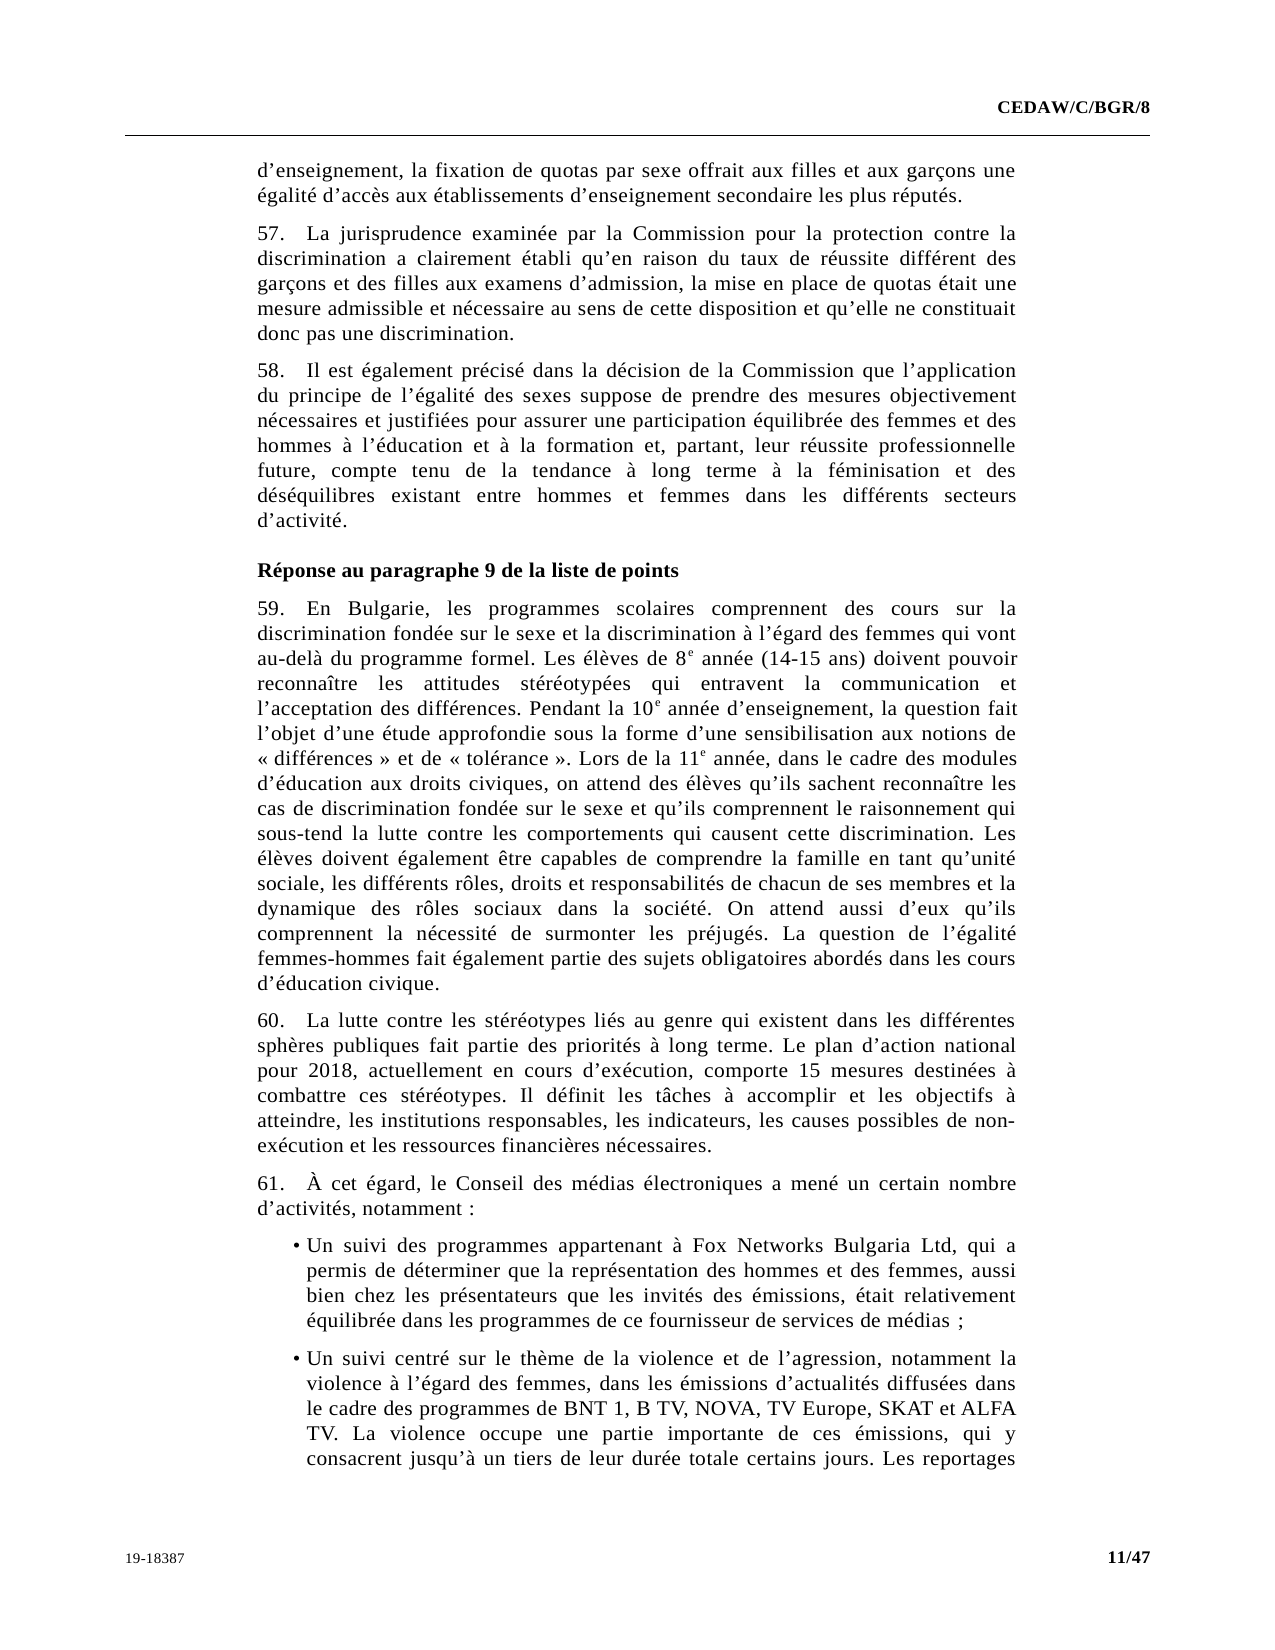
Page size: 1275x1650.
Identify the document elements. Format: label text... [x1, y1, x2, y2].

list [257, 157, 1018, 207]
text • Un suivi des programmes appartenant à Fox Networks Bulgaria Ltd, qui a permis de déterminer que la représentation des hommes et des femmes, aussi bien chez les présentateurs que les invités des émissions, était relativement équilibrée dans les programmes de ce fournisseur de services de médias ; [257, 1232, 1018, 1332]
list Il est également précisé dans la décision de la Commission que l’application du principe de l’égalité des sexes suppose de prendre des mesures objectivement nécessaires et justifiées pour assurer une participation équilibrée des femmes et des hommes à l’éducation et à la formation et, partant, leur réussite professionnelle future, compte tenu de la tendance à long terme à la féminisation et des déséquilibres existant entre hommes et femmes dans les différents secteurs d’activité. [257, 357, 1018, 532]
list La jurisprudence examinée par la Commission pour la protection contre la discrimination a clairement établi qu’en raison du taux de réussite différent des garçons et des filles aux examens d’admission, la mise en place de quotas était une mesure admissible et nécessaire au sens de cette disposition et qu’elle ne constituait donc pas une discrimination. [257, 220, 1018, 345]
list À cet égard, le Conseil des médias électroniques a mené un certain nombre d’activités, notamment : [257, 1170, 1018, 1220]
text Réponse au paragraphe 9 de la liste de points [125, 557, 1019, 582]
list En Bulgarie, les programmes scolaires comprennent des cours sur la discrimination fondée sur le sexe et la discrimination à l’égard des femmes qui vont au-delà du programme formel. Les élèves de 8e année (14-15 ans) doivent pouvoir reconnaître les attitudes stéréotypées qui entravent la communication et l’acceptation des différences. Pendant la 10e année d’enseignement, la question fait l’objet d’une étude approfondie sous la forme d’une sensibilisation aux notions de « différences » et de « tolérance ». Lors de la 11e année, dans le cadre des modules d’éducation aux droits civiques, on attend des élèves qu’ils sachent reconnaître les cas de discrimination fondée sur le sexe et qu’ils comprennent le raisonnement qui sous-tend la lutte contre les comportements qui causent cette discrimination. Les élèves doivent également être capables de comprendre la famille en tant qu’unité sociale, les différents rôles, droits et responsabilités de chacun de ses membres et la dynamique des rôles sociaux dans la société. On attend aussi d’eux qu’ils comprennent la nécessité de surmonter les préjugés. La question de l’égalité femmes-hommes fait également partie des sujets obligatoires abordés dans les cours d’éducation civique. [257, 595, 1018, 995]
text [257, 1345, 1018, 1470]
list La lutte contre les stéréotypes liés au genre qui existent dans les différentes sphères publiques fait partie des priorités à long terme. Le plan d’action national pour 2018, actuellement en cours d’exécution, comporte 15 mesures destinées à combattre ces stéréotypes. Il définit les tâches à accomplir et les objectifs à atteindre, les institutions responsables, les indicateurs, les causes possibles de non-exécution et les ressources financières nécessaires. [257, 1007, 1018, 1157]
